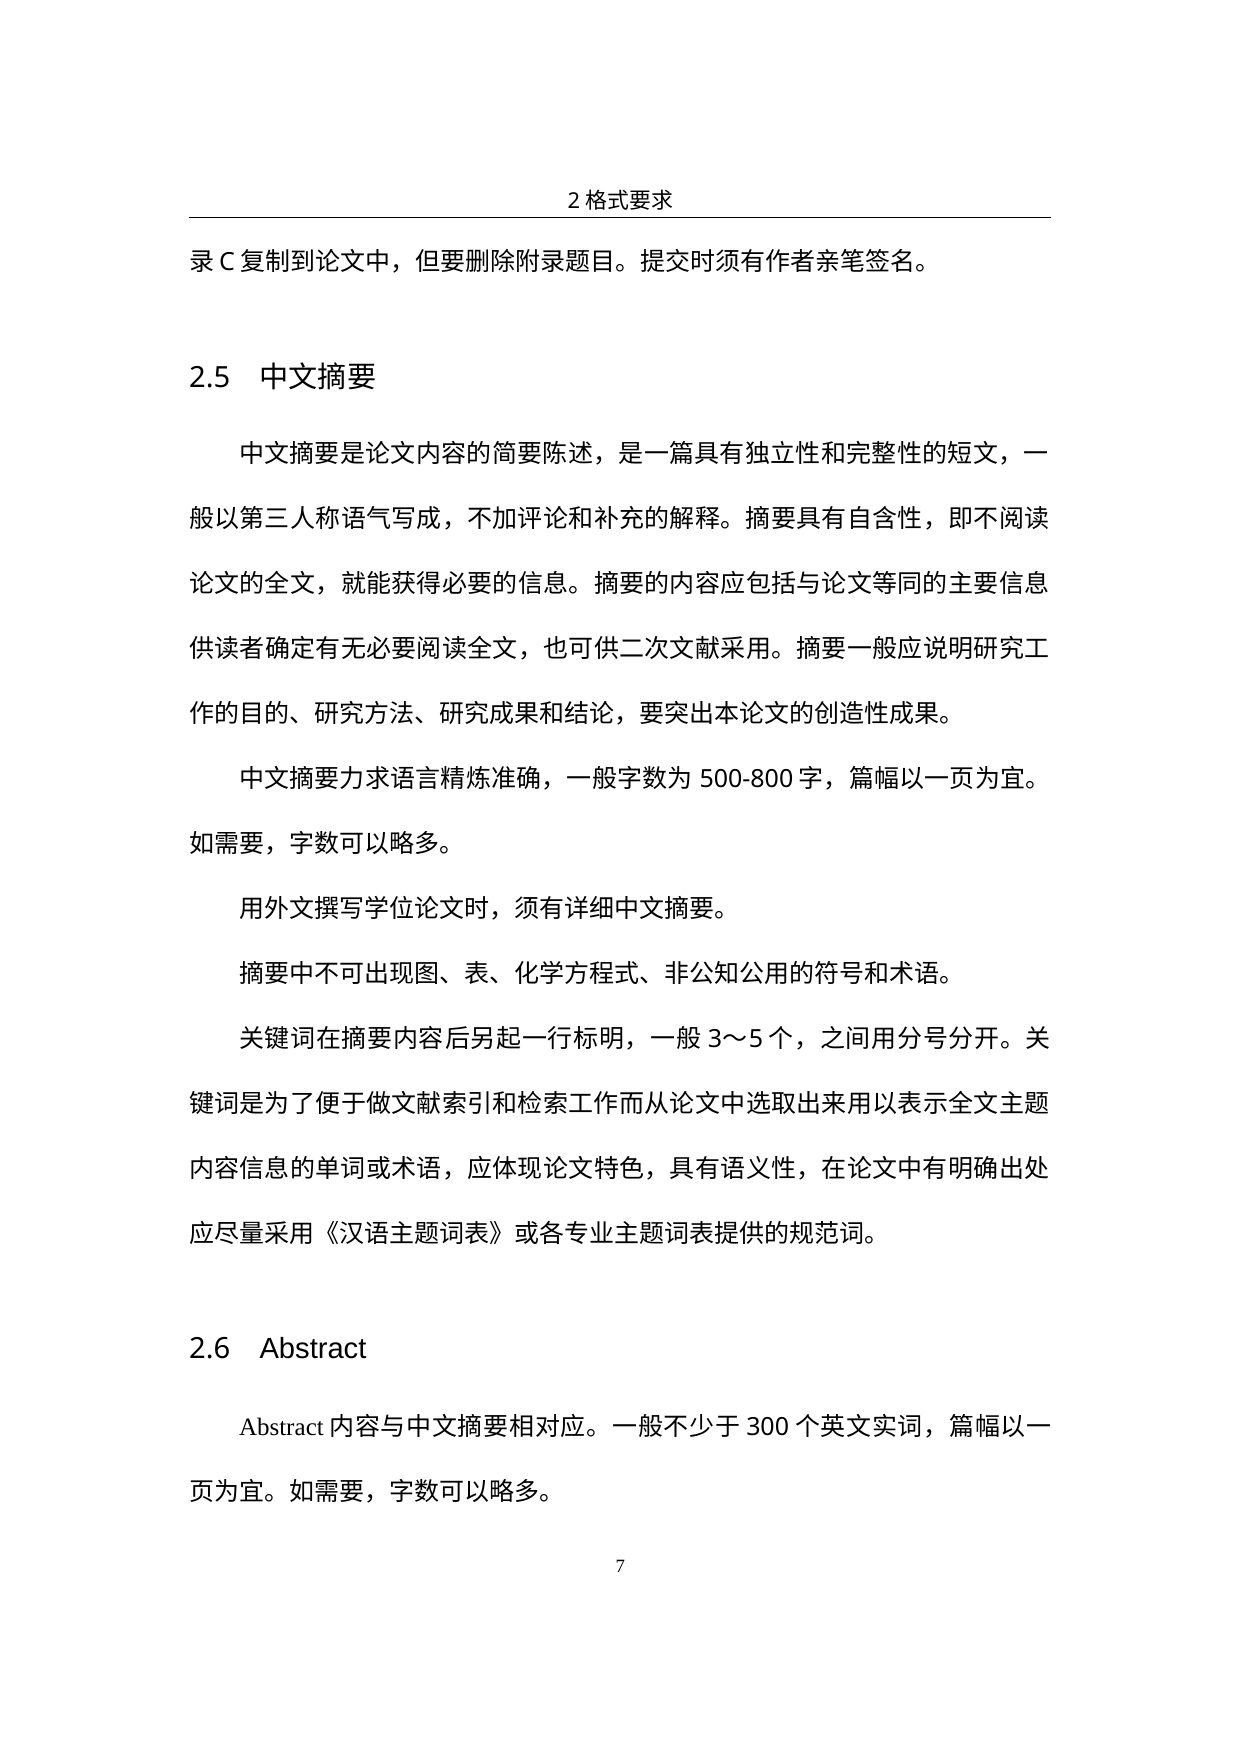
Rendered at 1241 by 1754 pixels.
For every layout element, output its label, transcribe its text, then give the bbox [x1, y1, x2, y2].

text 摘要中不可出现图、表、化学方程式、非公知公用的符号和术语。 [189, 939, 1051, 1004]
text 关键词在摘要内容后另起一行标明，一般3～5个，之间用分号分开。关键词是为了便于做文献索引和检索工作而从论文中选取出来用以表示全文主题内容信息的单词或术语，应体现论文特色，具有语义性，在论文中有明确出处。应尽量采用《汉语主题词表》或各专业主题词表提供的规范词。 [189, 1004, 1051, 1264]
text 2.6 Abstract [189, 1314, 1051, 1379]
text Abstract内容与中文摘要相对应。一般不少于300个英文实词，篇幅以一页为宜。如需要，字数可以略多。 [189, 1392, 1051, 1522]
text 用外文撰写学位论文时，须有详细中文摘要。 [189, 874, 1051, 939]
text 中文摘要力求语言精炼准确，一般字数为500-800字，篇幅以一页为宜。如需要，字数可以略多。 [189, 744, 1051, 874]
text 2.5 中文摘要 [189, 342, 1051, 407]
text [189, 227, 1051, 292]
text 中文摘要是论文内容的简要陈述，是一篇具有独立性和完整性的短文，一般以第三人称语气写成，不加评论和补充的解释。摘要具有自含性，即不阅读论文的全文，就能获得必要的信息。摘要的内容应包括与论文等同的主要信息，供读者确定有无必要阅读全文，也可供二次文献采用。摘要一般应说明研究工作的目的、研究方法、研究成果和结论，要突出本论文的创造性成果。 [189, 419, 1051, 744]
